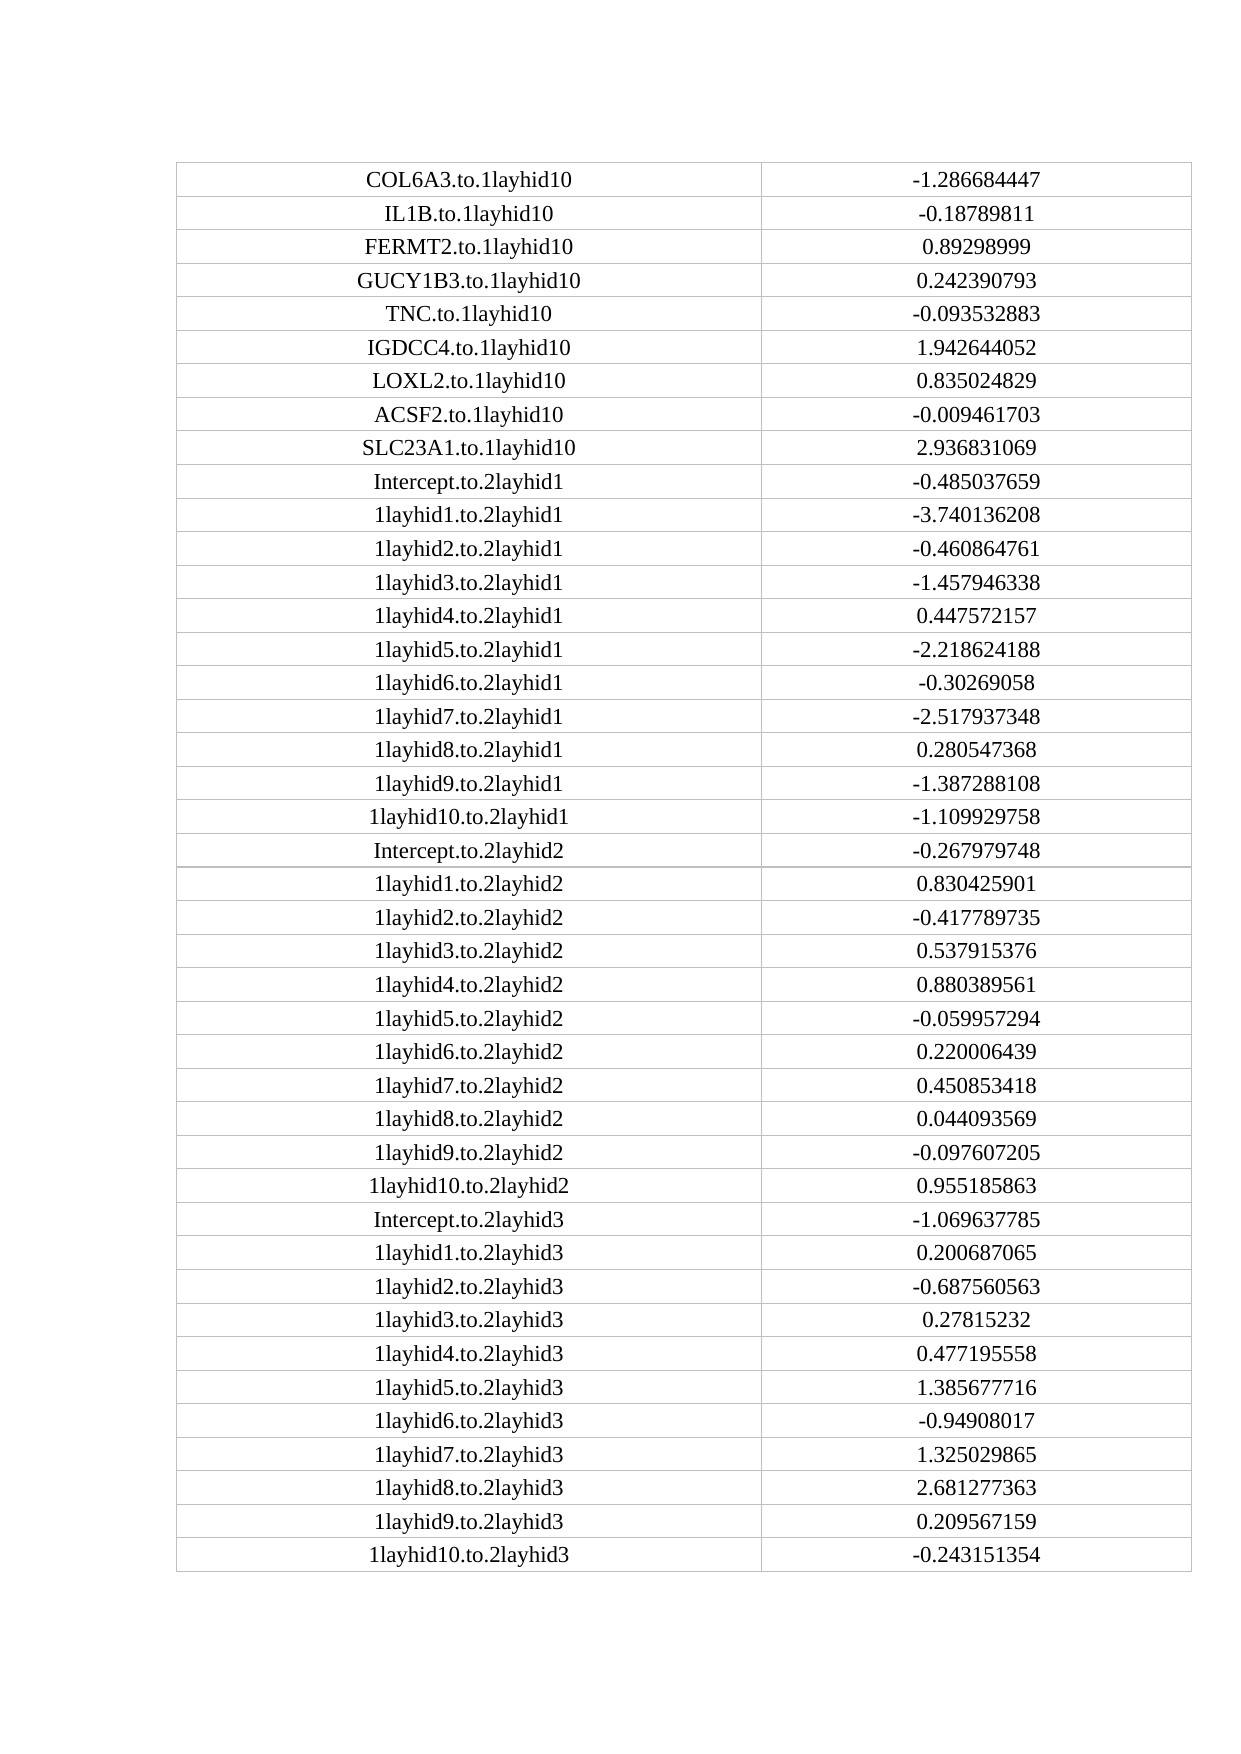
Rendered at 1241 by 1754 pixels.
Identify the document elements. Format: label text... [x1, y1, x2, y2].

table_cell -0.097607205 [762, 1136, 1191, 1168]
table_cell 1layhid5.to.2layhid3 [177, 1371, 761, 1403]
table_cell FERMT2.to.1layhid10 [177, 230, 761, 263]
table_cell 1layhid4.to.2layhid3 [177, 1337, 761, 1369]
table_cell COL6A3.to.1layhid10 [177, 163, 761, 196]
table_cell 1.942644052 [762, 331, 1191, 363]
table_cell -1.286684447 [762, 163, 1191, 196]
table_cell -0.94908017 [762, 1404, 1191, 1437]
table_cell SLC23A1.to.1layhid10 [177, 431, 761, 464]
table_cell 1layhid6.to.2layhid2 [177, 1035, 761, 1068]
table_cell 0.835024829 [762, 364, 1191, 397]
table_cell 1layhid2.to.2layhid3 [177, 1270, 761, 1302]
table_cell 1layhid2.to.2layhid1 [177, 532, 761, 564]
table_cell TNC.to.1layhid10 [177, 297, 761, 330]
table_cell 0.209567159 [762, 1505, 1191, 1537]
table_cell -0.243151354 [762, 1538, 1191, 1571]
table_cell ACSF2.to.1layhid10 [177, 398, 761, 430]
table_cell 1layhid10.to.2layhid2 [177, 1169, 761, 1202]
table_cell 0.537915376 [762, 935, 1191, 967]
table_cell -0.460864761 [762, 532, 1191, 564]
table_cell -2.517937348 [762, 700, 1191, 732]
table_cell Intercept.to.2layhid1 [177, 465, 761, 497]
table_cell 1layhid8.to.2layhid3 [177, 1471, 761, 1504]
table_cell 1layhid5.to.2layhid1 [177, 633, 761, 665]
table_cell 0.447572157 [762, 599, 1191, 632]
table_cell 0.27815232 [762, 1304, 1191, 1336]
table_cell -0.30269058 [762, 666, 1191, 699]
table_cell -0.009461703 [762, 398, 1191, 430]
table_cell -0.059957294 [762, 1002, 1191, 1034]
table_cell 0.955185863 [762, 1169, 1191, 1202]
table_cell IGDCC4.to.1layhid10 [177, 331, 761, 363]
table_cell 1layhid1.to.2layhid3 [177, 1236, 761, 1269]
table_cell 1layhid6.to.2layhid3 [177, 1404, 761, 1437]
table_cell 1layhid1.to.2layhid1 [177, 499, 761, 531]
table_cell -0.417789735 [762, 901, 1191, 933]
table_cell 0.044093569 [762, 1102, 1191, 1135]
table_cell 1layhid10.to.2layhid3 [177, 1538, 761, 1571]
table_cell GUCY1B3.to.1layhid10 [177, 264, 761, 296]
table_cell -0.485037659 [762, 465, 1191, 497]
table_cell 1layhid2.to.2layhid2 [177, 901, 761, 933]
table_cell 0.880389561 [762, 968, 1191, 1001]
table_cell -0.267979748 [762, 834, 1191, 866]
table_cell 1layhid4.to.2layhid1 [177, 599, 761, 632]
table_cell 0.200687065 [762, 1236, 1191, 1269]
table_cell 0.89298999 [762, 230, 1191, 263]
table_cell 1.385677716 [762, 1371, 1191, 1403]
table_cell 0.242390793 [762, 264, 1191, 296]
table_cell -1.109929758 [762, 800, 1191, 833]
table_cell 2.936831069 [762, 431, 1191, 464]
table_cell 1layhid9.to.2layhid3 [177, 1505, 761, 1537]
table_cell 1layhid8.to.2layhid2 [177, 1102, 761, 1135]
table_cell 1layhid7.to.2layhid2 [177, 1069, 761, 1101]
table_cell 1layhid9.to.2layhid2 [177, 1136, 761, 1168]
table_cell -1.457946338 [762, 566, 1191, 598]
table_cell 1layhid9.to.2layhid1 [177, 767, 761, 799]
table_cell 1layhid7.to.2layhid3 [177, 1438, 761, 1470]
table_cell -0.18789811 [762, 197, 1191, 229]
table_cell 0.220006439 [762, 1035, 1191, 1068]
table_cell -1.069637785 [762, 1203, 1191, 1235]
table_cell 1layhid5.to.2layhid2 [177, 1002, 761, 1034]
table_cell 1layhid1.to.2layhid2 [177, 868, 761, 900]
table_cell 1layhid3.to.2layhid1 [177, 566, 761, 598]
table_cell 1layhid4.to.2layhid2 [177, 968, 761, 1001]
table_cell -3.740136208 [762, 499, 1191, 531]
table_cell 1layhid7.to.2layhid1 [177, 700, 761, 732]
table_cell -0.687560563 [762, 1270, 1191, 1302]
table_cell 1.325029865 [762, 1438, 1191, 1470]
table_cell -0.093532883 [762, 297, 1191, 330]
table_cell 0.477195558 [762, 1337, 1191, 1369]
table_cell LOXL2.to.1layhid10 [177, 364, 761, 397]
table_cell -2.218624188 [762, 633, 1191, 665]
table_cell 1layhid3.to.2layhid3 [177, 1304, 761, 1336]
table_cell 1layhid10.to.2layhid1 [177, 800, 761, 833]
table_cell 1layhid8.to.2layhid1 [177, 733, 761, 766]
table_cell Intercept.to.2layhid2 [177, 834, 761, 866]
table_cell 0.280547368 [762, 733, 1191, 766]
table_cell 0.450853418 [762, 1069, 1191, 1101]
table_cell 1layhid3.to.2layhid2 [177, 935, 761, 967]
table_cell IL1B.to.1layhid10 [177, 197, 761, 229]
table_cell 0.830425901 [762, 868, 1191, 900]
table_cell Intercept.to.2layhid3 [177, 1203, 761, 1235]
table_cell 2.681277363 [762, 1471, 1191, 1504]
table_cell -1.387288108 [762, 767, 1191, 799]
table_cell 1layhid6.to.2layhid1 [177, 666, 761, 699]
